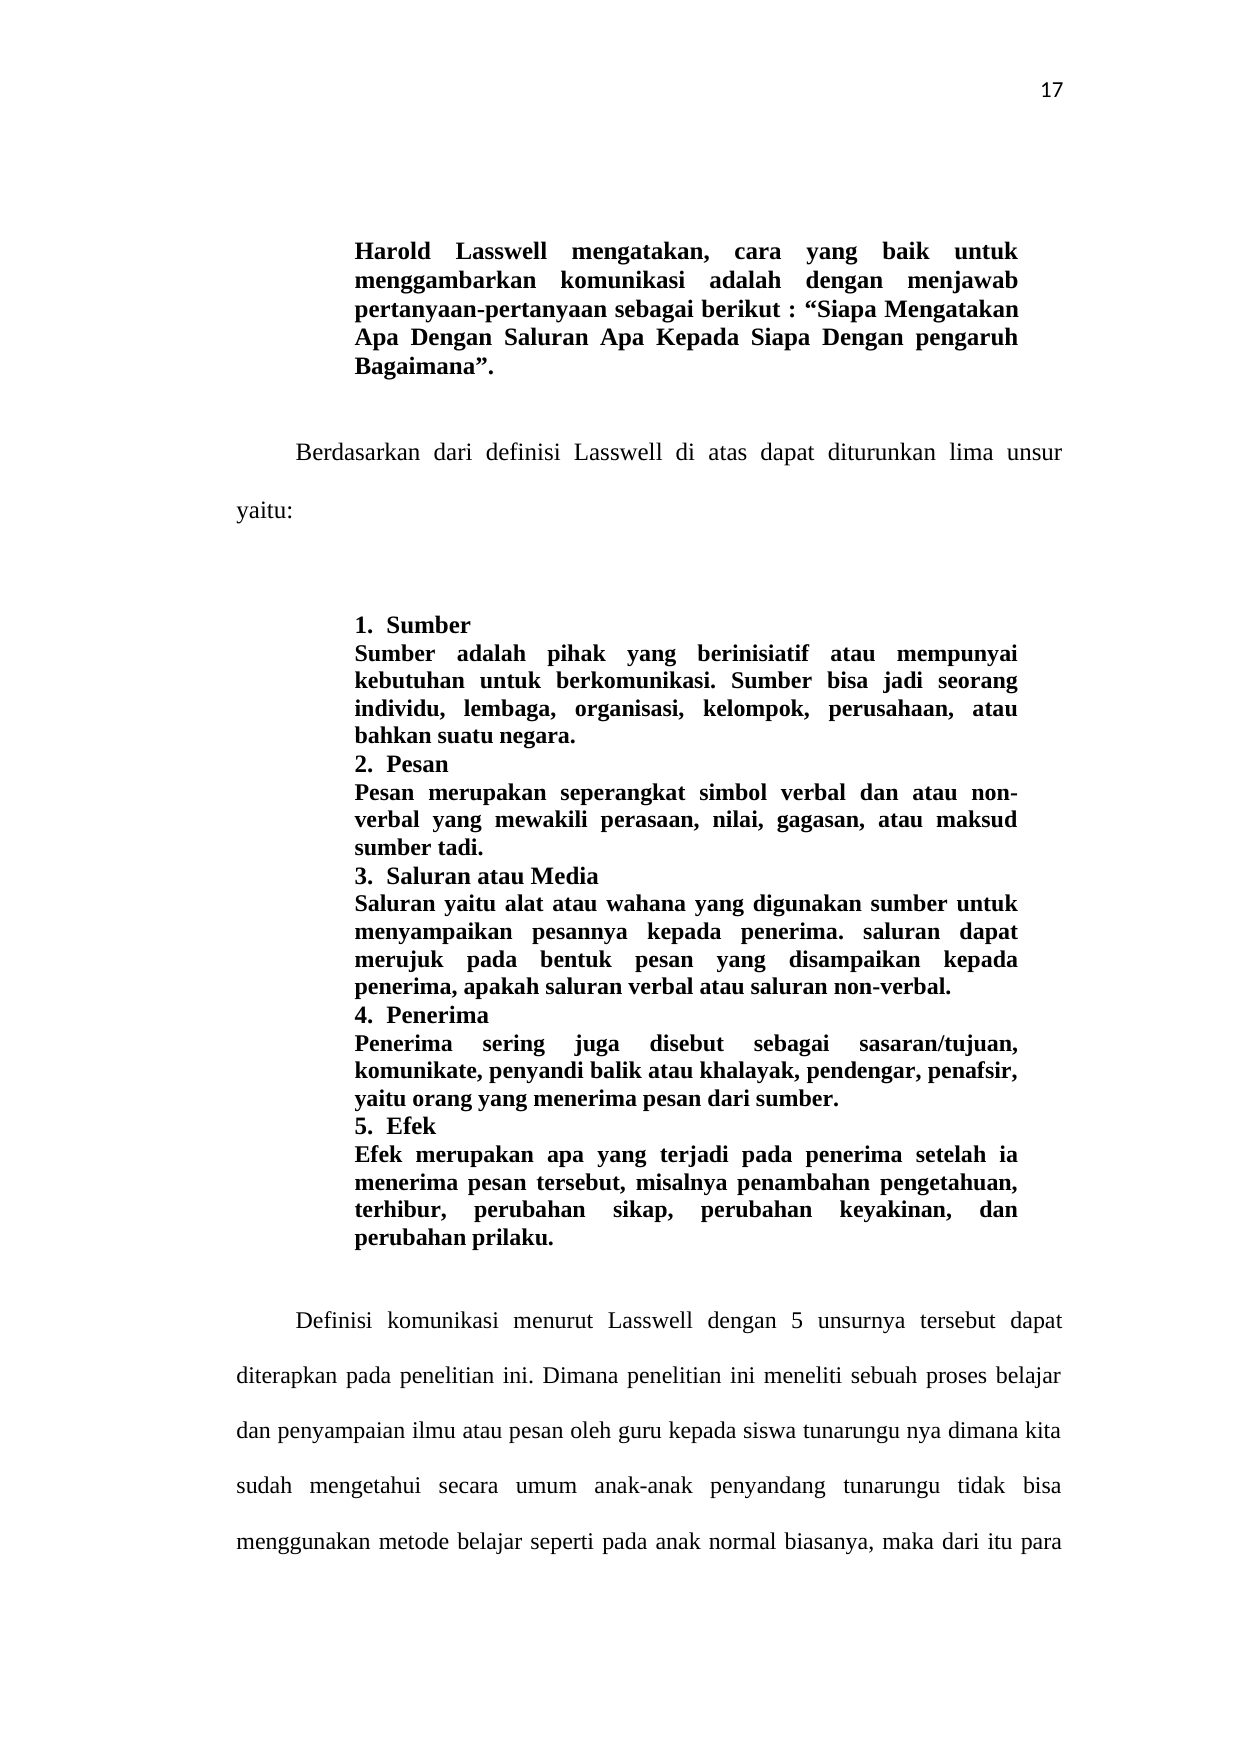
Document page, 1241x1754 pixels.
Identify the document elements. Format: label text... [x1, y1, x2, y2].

list Sumber [354, 610, 1019, 639]
text Harold Lasswell mengatakan, cara yang baik untuk menggambarkan komunikasi adalah dengan menjawab pertanyaan-pertanyaan sebagai berikut : “Siapa Mengatakan Apa Dengan Saluran Apa Kepada Siapa Dengan pengaruh Bagaimana”. [354, 236, 1019, 380]
text Penerima sering juga disebut sebagai sasaran/tujuan, komunikate, penyandi balik atau khalayak, pendengar, penafsir, yaitu orang yang menerima pesan dari sumber. [354, 1029, 1019, 1111]
text Sumber adalah pihak yang berinisiatif atau mempunyai kebutuhan untuk berkomunikasi. Sumber bisa jadi seorang individu, lembaga, organisasi, kelompok, perusahaan, atau bahkan suatu negara. [354, 639, 1019, 749]
list Efek [354, 1111, 1019, 1140]
text Saluran yaitu alat atau wahana yang digunakan sumber untuk menyampaikan pesannya kepada penerima. saluran dapat merujuk pada bentuk pesan yang disampaikan kepada penerima, apakah saluran verbal atau saluran non-verbal. [354, 889, 1019, 1000]
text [236, 1306, 1063, 1554]
list Pesan [354, 749, 1019, 778]
list Penerima [354, 1000, 1019, 1029]
text Berdasarkan dari definisi Lasswell di atas dapat diturunkan lima unsur yaitu: [236, 437, 1063, 524]
text Pesan merupakan seperangkat simbol verbal dan atau non-verbal yang mewakili perasaan, nilai, gagasan, atau maksud sumber tadi. [354, 778, 1019, 861]
list Saluran atau Media [354, 861, 1019, 889]
text Efek merupakan apa yang terjadi pada penerima setelah ia menerima pesan tersebut, misalnya penambahan pengetahuan, terhibur, perubahan sikap, perubahan keyakinan, dan perubahan prilaku. [354, 1140, 1019, 1251]
